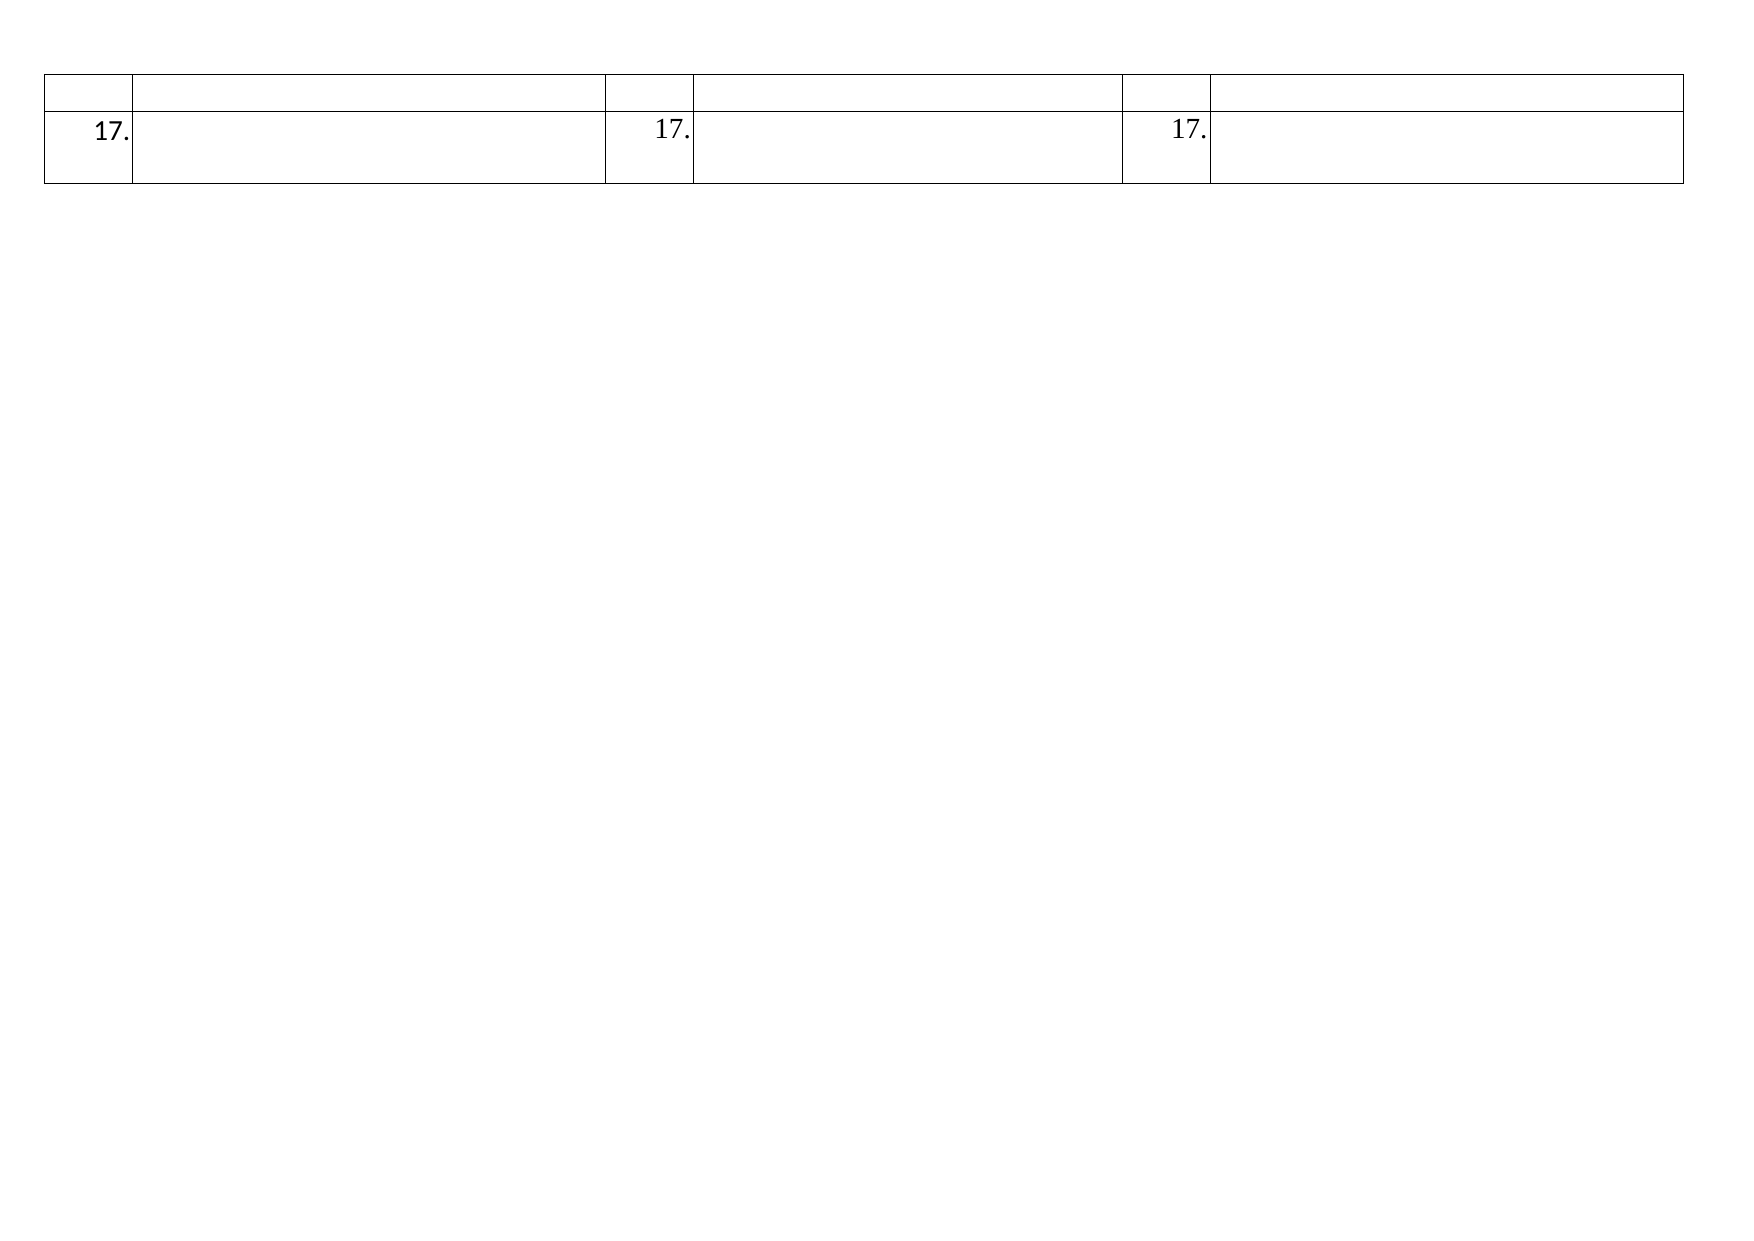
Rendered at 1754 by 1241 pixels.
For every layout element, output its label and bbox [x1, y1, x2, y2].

table_cell [133, 75, 605, 111]
table_cell [694, 75, 1122, 111]
table_cell [694, 112, 1122, 183]
table_cell [45, 75, 132, 111]
table_cell [1211, 112, 1683, 183]
table_cell [133, 112, 605, 183]
table_cell [1123, 75, 1210, 111]
table_cell [45, 112, 132, 183]
table_cell [606, 112, 693, 183]
table_cell [1211, 75, 1683, 111]
table_cell [1123, 112, 1210, 183]
table_cell [606, 75, 693, 111]
